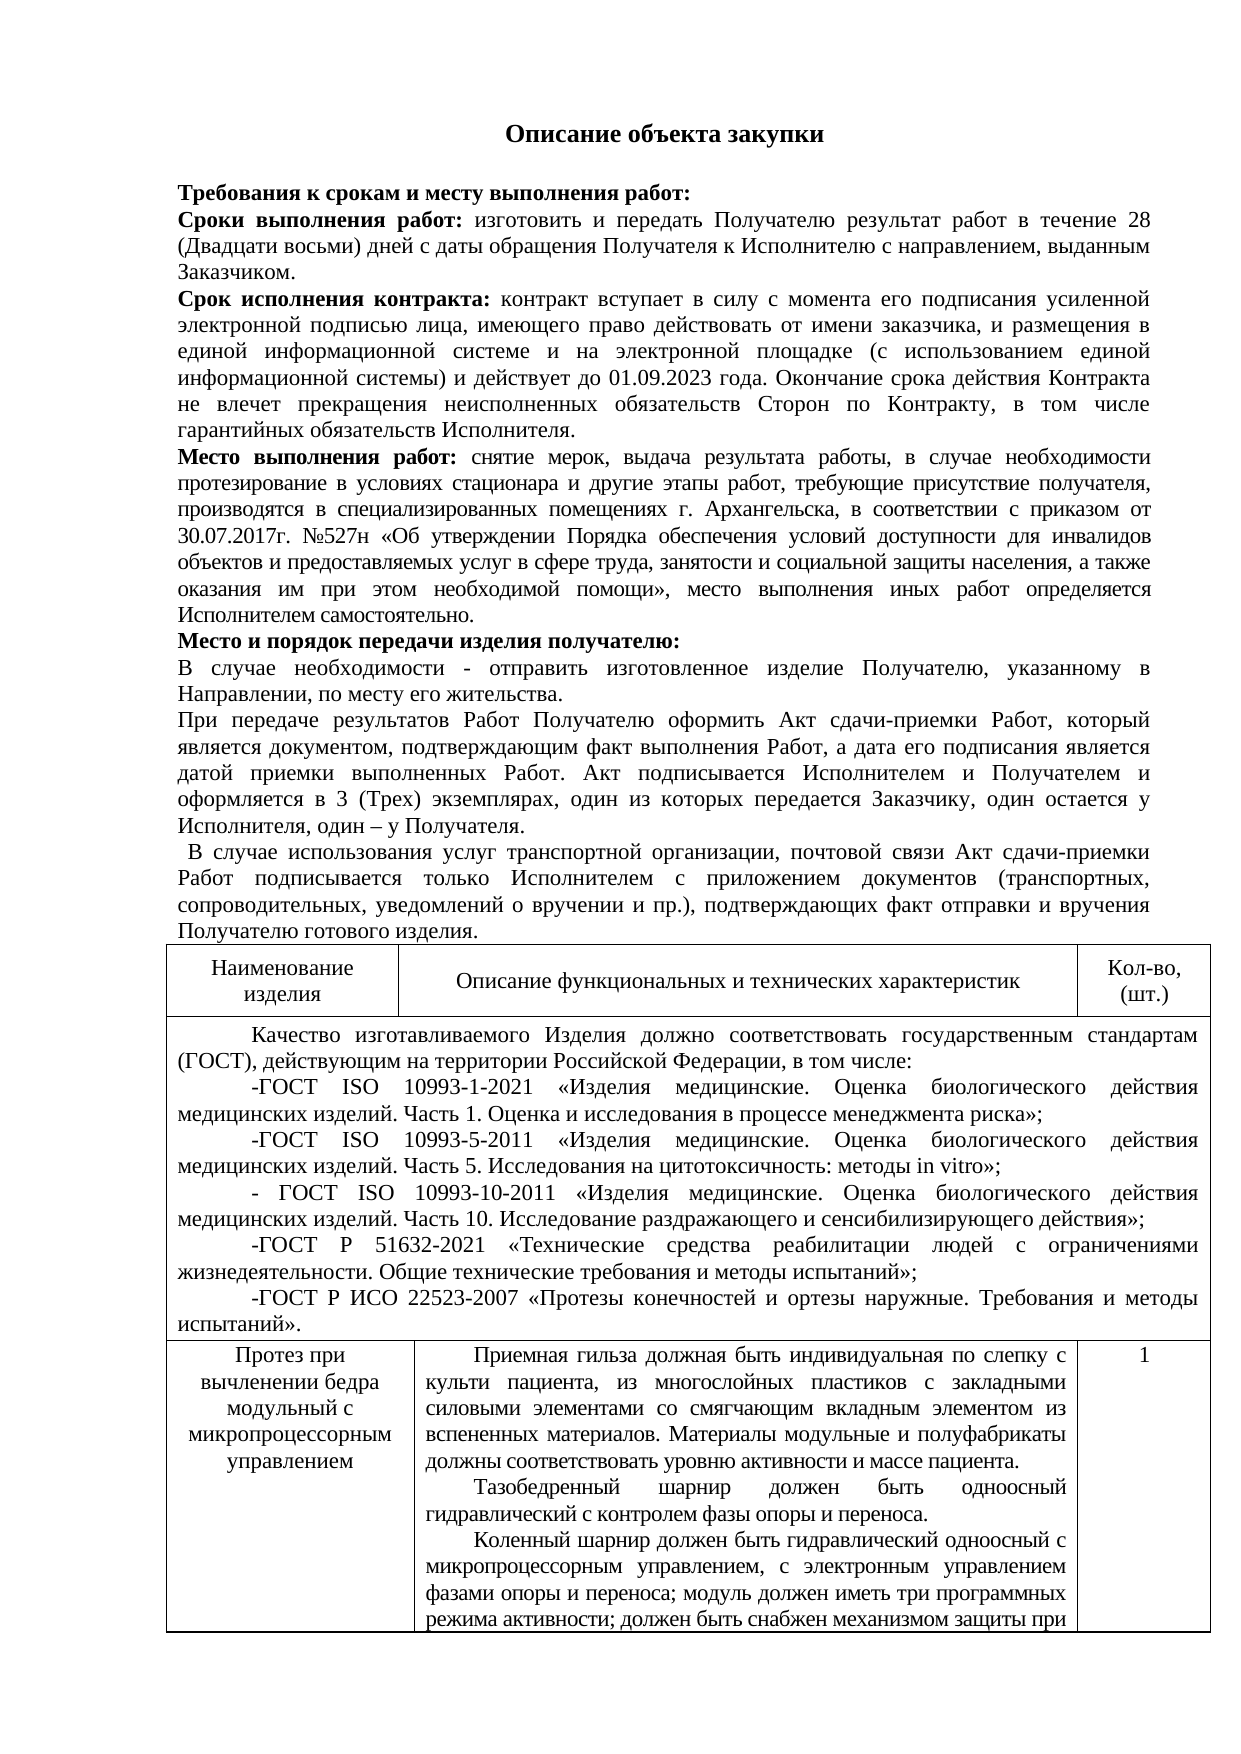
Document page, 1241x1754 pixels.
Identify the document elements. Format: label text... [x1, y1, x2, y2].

text При передаче результатов Работ Получателю оформить Акт сдачи-приемки Работ, который является документом, подтверждающим факт выполнения Работ, а дата его подписания является датой приемки выполненных Работ. Акт подписывается Исполнителем и Получателем и оформляется в 3 (Трех) экземплярах, один из которых передается Заказчику, один остается у Исполнителя, один – у Получателя. [177, 706, 1152, 838]
table_header Описание функциональных и технических характеристик [399, 945, 1077, 1016]
table_cell Качество изготавливаемого Изделия должно соответствовать государственным стандартам (ГОСТ), действующим на территории Российской Федерации, в том числе: -ГОСТ ISO 10993-1-2021 «Изделия медицинские. Оценка биологического действия медицинских изделий. Часть 1. Оценка и исследования в процессе менеджмента риска»; -ГОСТ ISO 10993-5-2011 «Изделия медицинские. Оценка биологического действия медицинских изделий. Часть 5. Исследования на цитотоксичность: методы in vitro»; - ГОСТ ISO 10993-10-2011 «Изделия медицинские. Оценка биологического действия медицинских изделий. Часть 10. Исследование раздражающего и сенсибилизирующего действия»; -ГОСТ Р 51632-2021 «Технические средства реабилитации людей с ограничениями жизнедеятельности. Общие технические требования и методы испытаний»; -ГОСТ Р ИСО 22523-2007 «Протезы конечностей и ортезы наружные. Требования и методы испытаний». [167, 1017, 1210, 1340]
text В случае необходимости - отправить изготовленное изделие Получателю, указанному в Направлении, по месту его жительства. [177, 654, 1152, 706]
text Описание объекта закупки [177, 118, 1152, 148]
text Требования к срокам и месту выполнения работ: [177, 179, 1152, 206]
table_header Кол-во, (шт.) [1078, 945, 1210, 1016]
text В случае использования услуг транспортной организации, почтовой связи Акт сдачи-приемки Работ подписывается только Исполнителем с приложением документов (транспортных, сопроводительных, уведомлений о вручении и пр.), подтверждающих факт отправки и вручения Получателю готового изделия. [177, 838, 1152, 943]
text Место выполнения работ: снятие мерок, выдача результата работы, в случае необходимости протезирование в условиях стационара и другие этапы работ, требующие присутствие получателя, производятся в специализированных помещениях г. Архангельска, в соответствии с приказом от 30.07.2017г. №527н «Об утверждении Порядка обеспечения условий доступности для инвалидов объектов и предоставляемых услуг в сфере труда, занятости и социальной защиты населения, а также оказания им при этом необходимой помощи», место выполнения иных работ определяется Исполнителем самостоятельно. [177, 443, 1152, 627]
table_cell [167, 1341, 414, 1631]
table_header Наименование изделия [167, 945, 398, 1016]
text Сроки выполнения работ: изготовить и передать Получателю результат работ в течение 28 (Двадцати восьми) дней с даты обращения Получателя к Исполнителю с направлением, выданным Заказчиком. [177, 206, 1152, 285]
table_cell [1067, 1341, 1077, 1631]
text Срок исполнения контракта: контракт вступает в силу с момента его подписания усиленной электронной подписью лица, имеющего право действовать от имени заказчика, и размещения в единой информационной системе и на электронной площадке (с использованием единой информационной системы) и действует до 01.09.2023 года. Окончание срока действия Контракта не влечет прекращения неисполненных обязательств Сторон по Контракту, в том числе гарантийных обязательств Исполнителя. [177, 285, 1152, 443]
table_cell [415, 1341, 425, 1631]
table_cell 1 [1078, 1341, 1210, 1631]
text Место и порядок передачи изделия получателю: [177, 627, 1152, 654]
